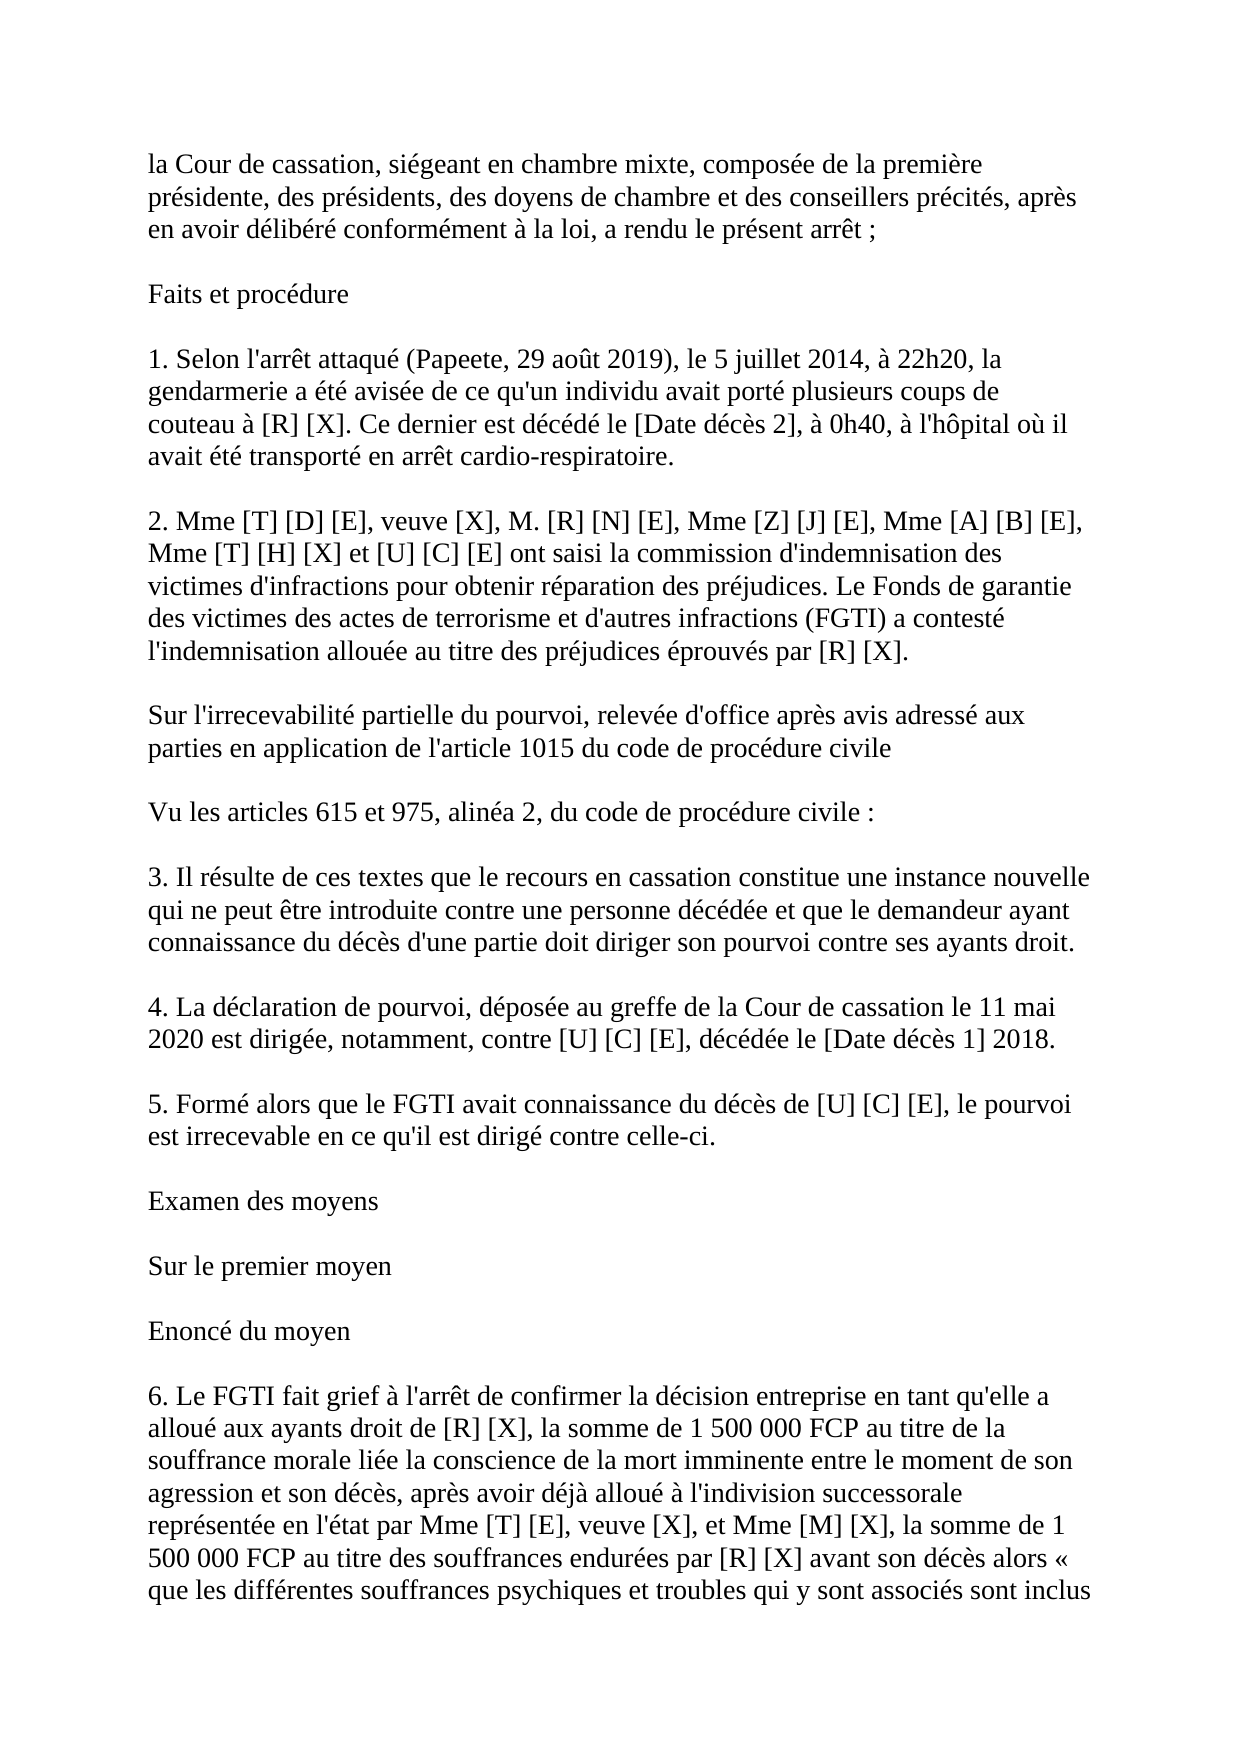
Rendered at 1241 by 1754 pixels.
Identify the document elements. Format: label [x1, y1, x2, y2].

text [148, 148, 1093, 1605]
